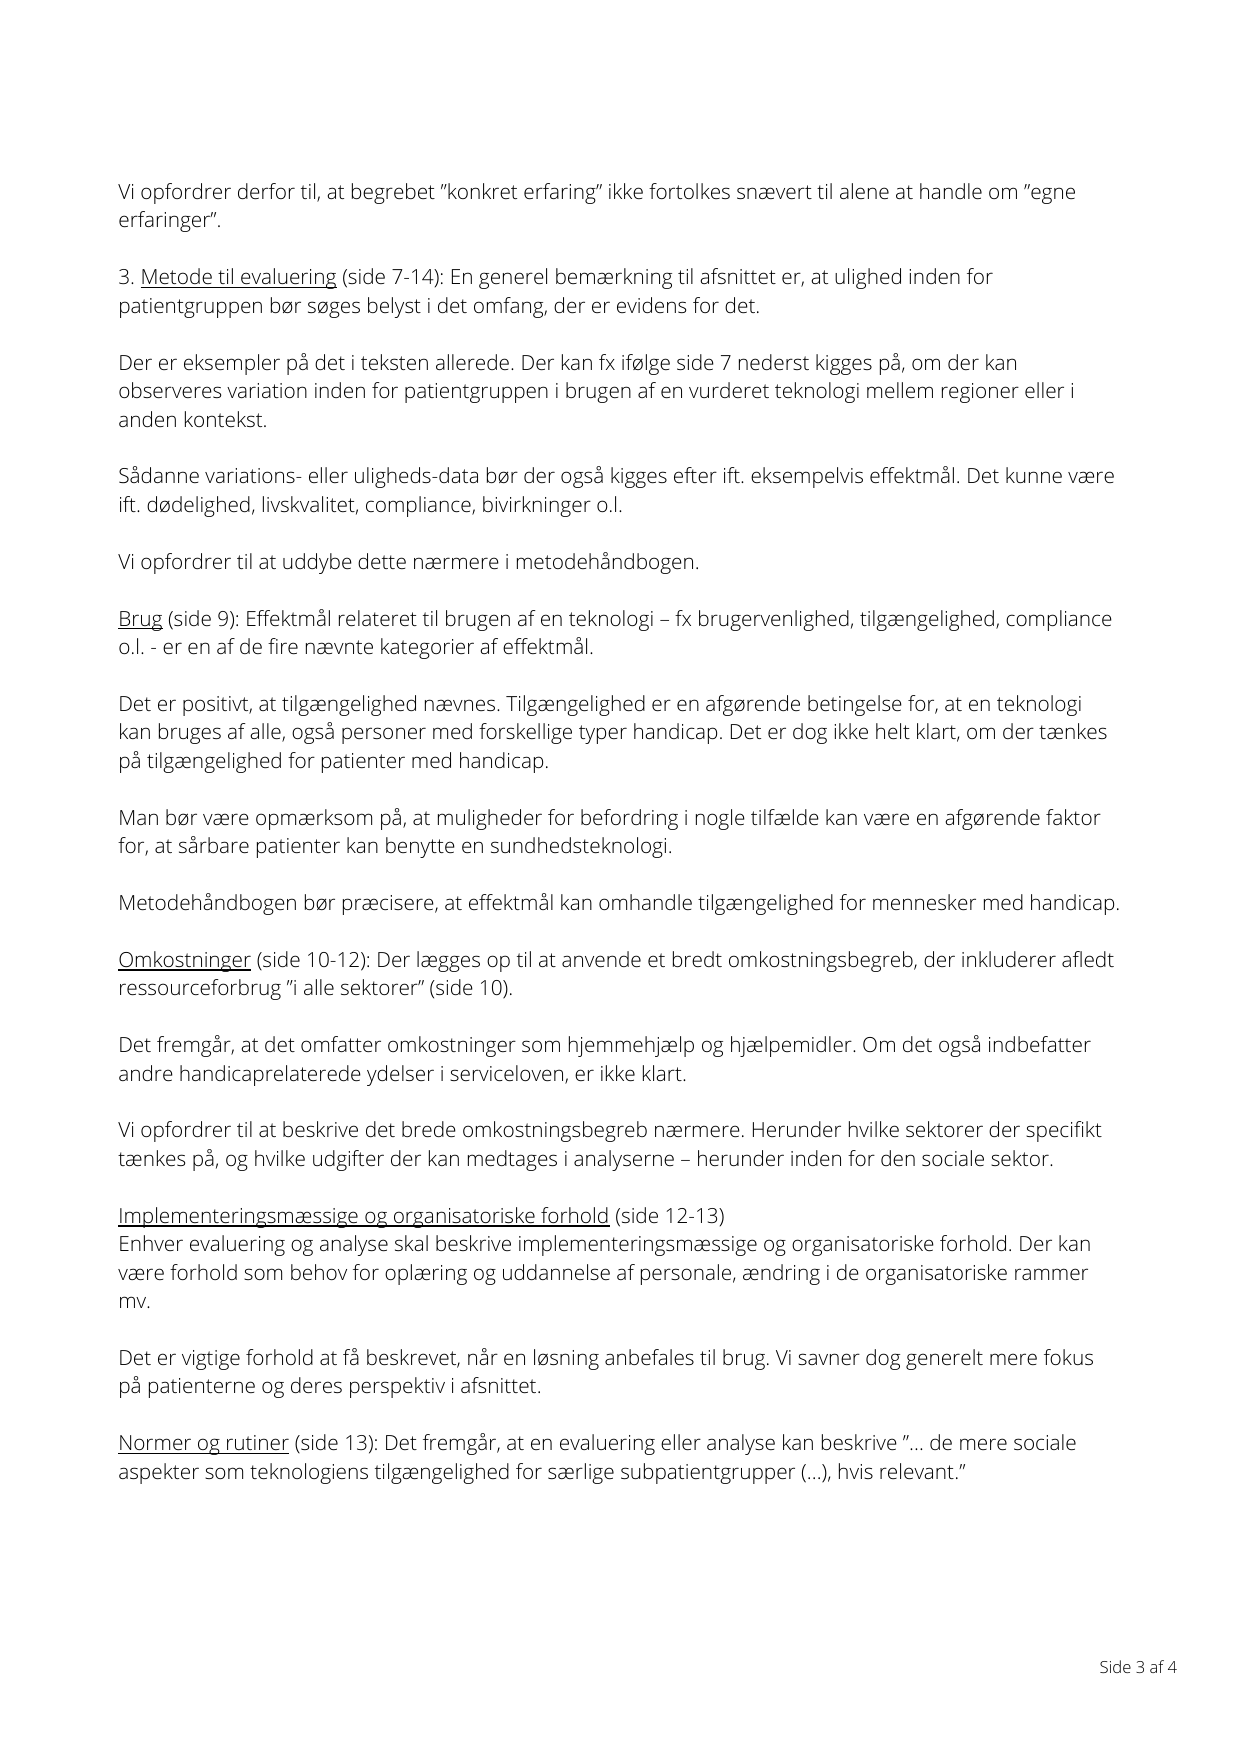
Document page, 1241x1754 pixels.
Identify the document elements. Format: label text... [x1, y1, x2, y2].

text Det er positivt, at tilgængelighed nævnes. Tilgængelighed er en afgørende betingelse for, at en teknologi kan bruges af alle, også personer med forskellige typer handicap. Det er dog ikke helt klart, om der tænkes på tilgængelighed for patienter med handicap. [118, 689, 1122, 774]
text Metodehåndbogen bør præcisere, at effektmål kan omhandle tilgængelighed for mennesker med handicap. [118, 888, 1122, 917]
text Man bør være opmærksom på, at muligheder for befordring i nogle tilfælde kan være en afgørende faktor for, at sårbare patienter kan benytte en sundhedsteknologi. [118, 803, 1122, 860]
text Vi opfordrer derfor til, at begrebet ”konkret erfaring” ikke fortolkes snævert til alene at handle om ”egne erfaringer”. [118, 177, 1122, 234]
text Sådanne variations- eller uligheds-data bør der også kigges efter ift. eksempelvis effektmål. Det kunne være ift. dødelighed, livskvalitet, compliance, bivirkninger o.l. [118, 462, 1122, 518]
text Brug (side 9): Effektmål relateret til brugen af en teknologi – fx brugervenlighed, tilgængelighed, compliance o.l. - er en af de fire nævnte kategorier af effektmål. [118, 604, 1122, 661]
text Der er eksempler på det i teksten allerede. Der kan fx ifølge side 7 nederst kigges på, om der kan observeres variation inden for patientgruppen i brugen af en vurderet teknologi mellem regioner eller i anden kontekst. [118, 348, 1122, 433]
text 3. Metode til evaluering (side 7-14): En generel bemærkning til afsnittet er, at ulighed inden for patientgruppen bør søges belyst i det omfang, der er evidens for det. [118, 262, 1122, 319]
text Normer og rutiner (side 13): Det fremgår, at en evaluering eller analyse kan beskrive ”… de mere sociale aspekter som teknologiens tilgængelighed for særlige subpatientgrupper (…), hvis relevant.” [118, 1428, 1122, 1485]
text Enhver evaluering og analyse skal beskrive implementeringsmæssige og organisatoriske forhold. Der kan være forhold som behov for oplæring og uddannelse af personale, ændring i de organisatoriske rammer mv. [118, 1229, 1122, 1315]
text Vi opfordrer til at uddybe dette nærmere i metodehåndbogen. [118, 547, 1122, 575]
text Omkostninger (side 10-12): Der lægges op til at anvende et bredt omkostningsbegreb, der inkluderer afledt ressourceforbrug ”i alle sektorer” (side 10). [118, 945, 1122, 1002]
text Implementeringsmæssige og organisatoriske forhold (side 12-13) [118, 1201, 1122, 1229]
text Det fremgår, at det omfatter omkostninger som hjemmehjælp og hjælpemidler. Om det også indbefatter andre handicaprelaterede ydelser i serviceloven, er ikke klart. [118, 1030, 1122, 1087]
text Det er vigtige forhold at få beskrevet, når en løsning anbefales til brug. Vi savner dog generelt mere fokus på patienterne og deres perspektiv i afsnittet. [118, 1343, 1122, 1400]
text Vi opfordrer til at beskrive det brede omkostningsbegreb nærmere. Herunder hvilke sektorer der specifikt tænkes på, og hvilke udgifter der kan medtages i analyserne – herunder inden for den sociale sektor. [118, 1116, 1122, 1172]
